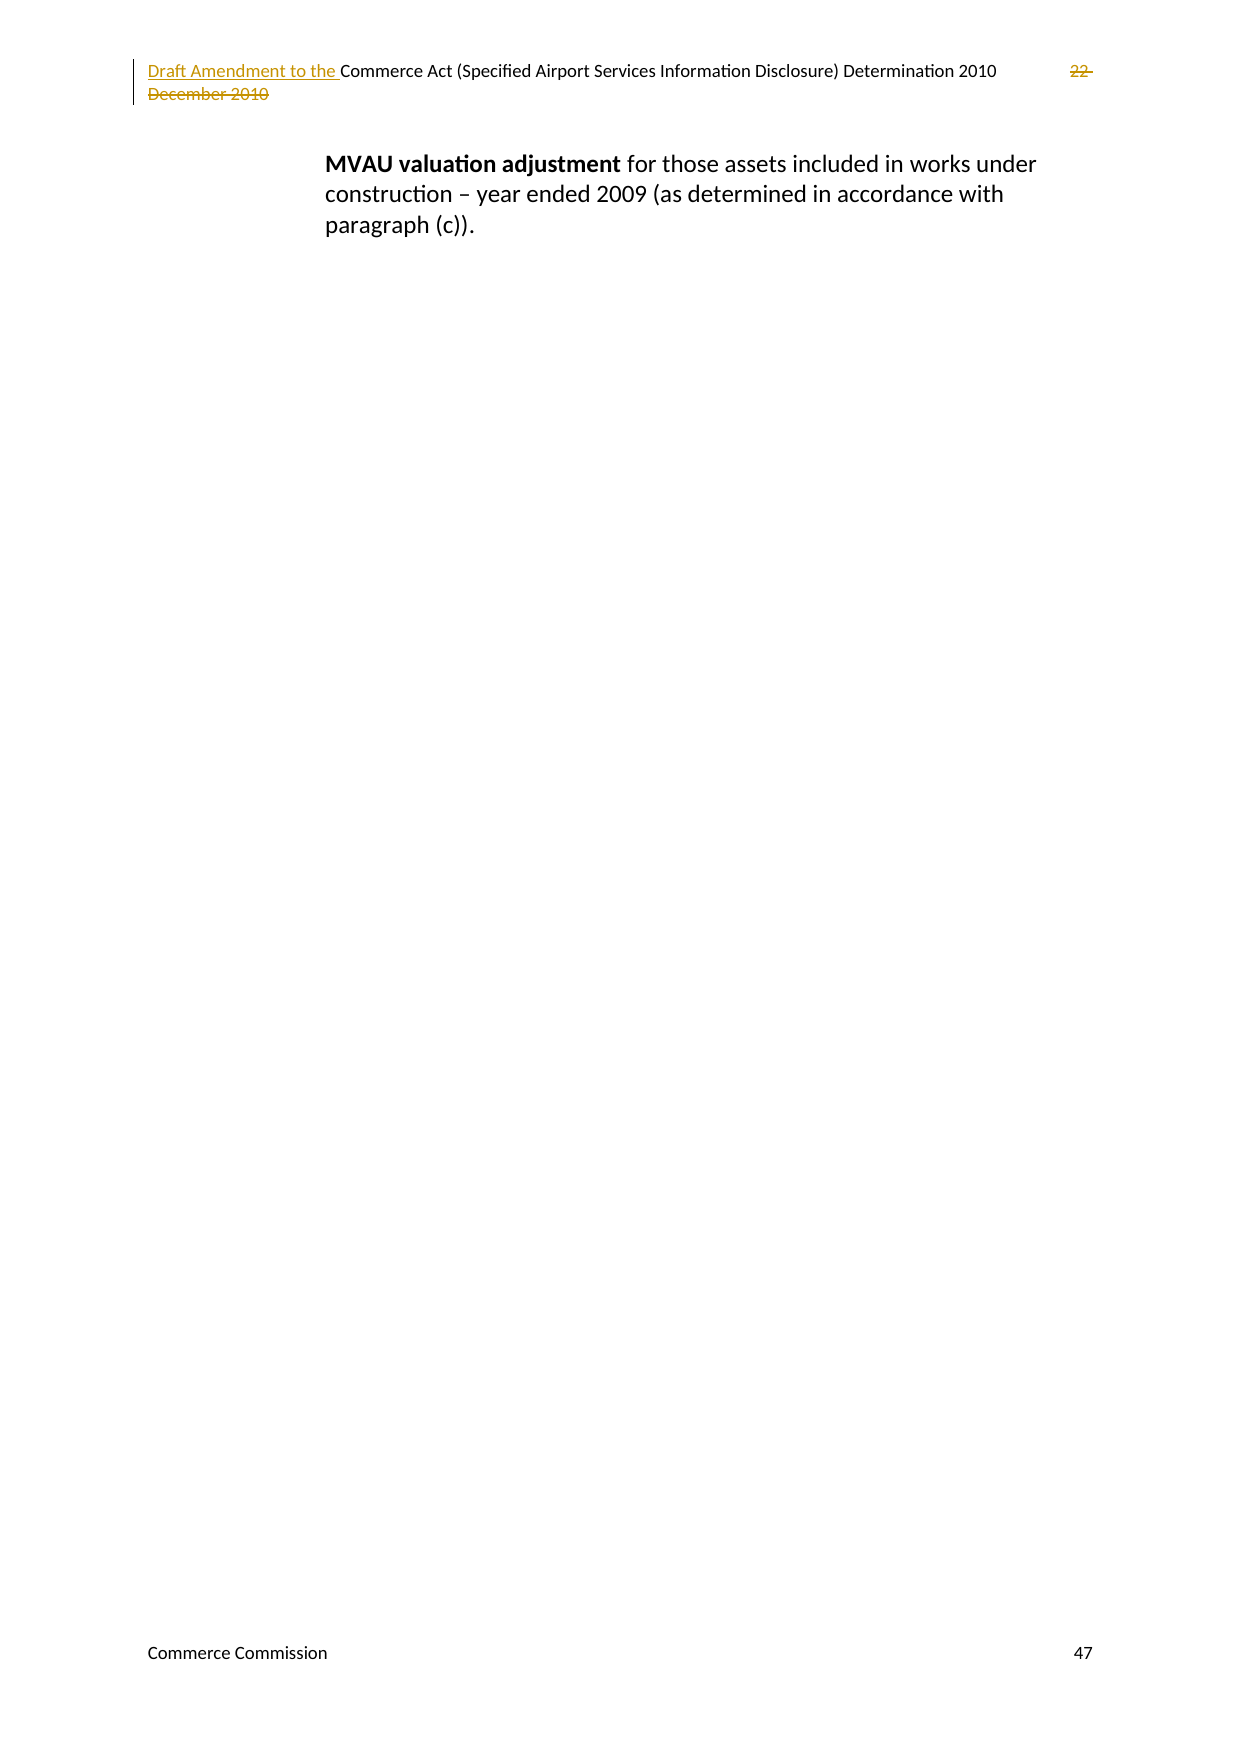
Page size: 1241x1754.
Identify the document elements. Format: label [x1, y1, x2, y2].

subtitle [266, 148, 1092, 239]
